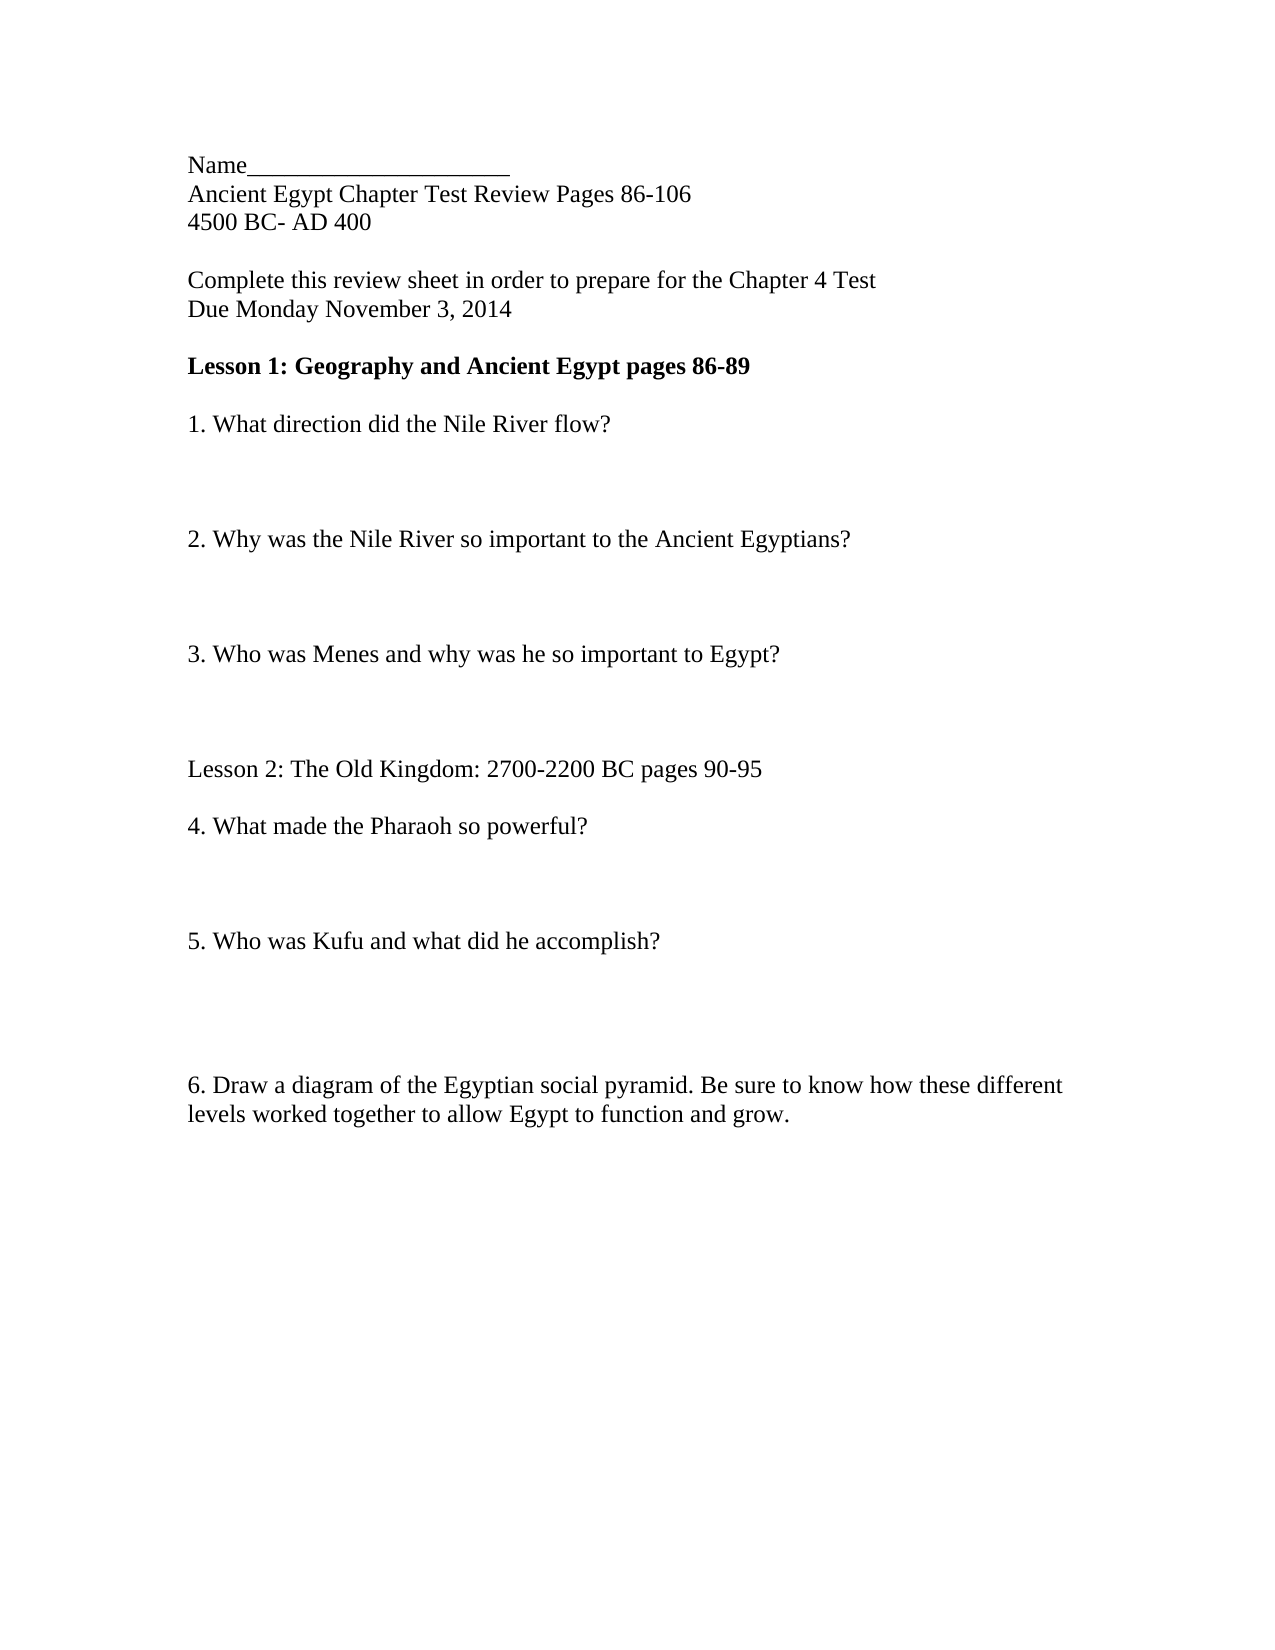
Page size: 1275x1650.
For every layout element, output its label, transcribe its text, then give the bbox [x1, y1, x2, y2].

text Lesson 1: Geography and Ancient Egypt pages 86-89 [187, 351, 1087, 380]
text Name_____________________ [187, 150, 1087, 179]
text 4500 BC- AD 400 [187, 207, 1087, 236]
text Due Monday November 3, 2014 [187, 294, 1087, 322]
text 2. Why was the Nile River so important to the Ancient Egyptians? [187, 524, 1087, 552]
text 4. What made the Pharaoh so powerful? [187, 811, 1087, 840]
text 1. What direction did the Nile River flow? [187, 409, 1087, 437]
text 3. Who was Menes and why was he so important to Egypt? [187, 639, 1087, 667]
text Ancient Egypt Chapter Test Review Pages 86-106 [187, 179, 1087, 207]
text Lesson 2: The Old Kingdom: 2700-2200 BC pages 90-95 [187, 754, 1087, 782]
text 6. Draw a diagram of the Egyptian social pyramid. Be sure to know how these different levels worked together to allow Egypt to function and grow. [187, 1070, 1087, 1127]
text 5. Who was Kufu and what did he accomplish? [187, 926, 1087, 955]
text Complete this review sheet in order to prepare for the Chapter 4 Test [187, 265, 1087, 294]
